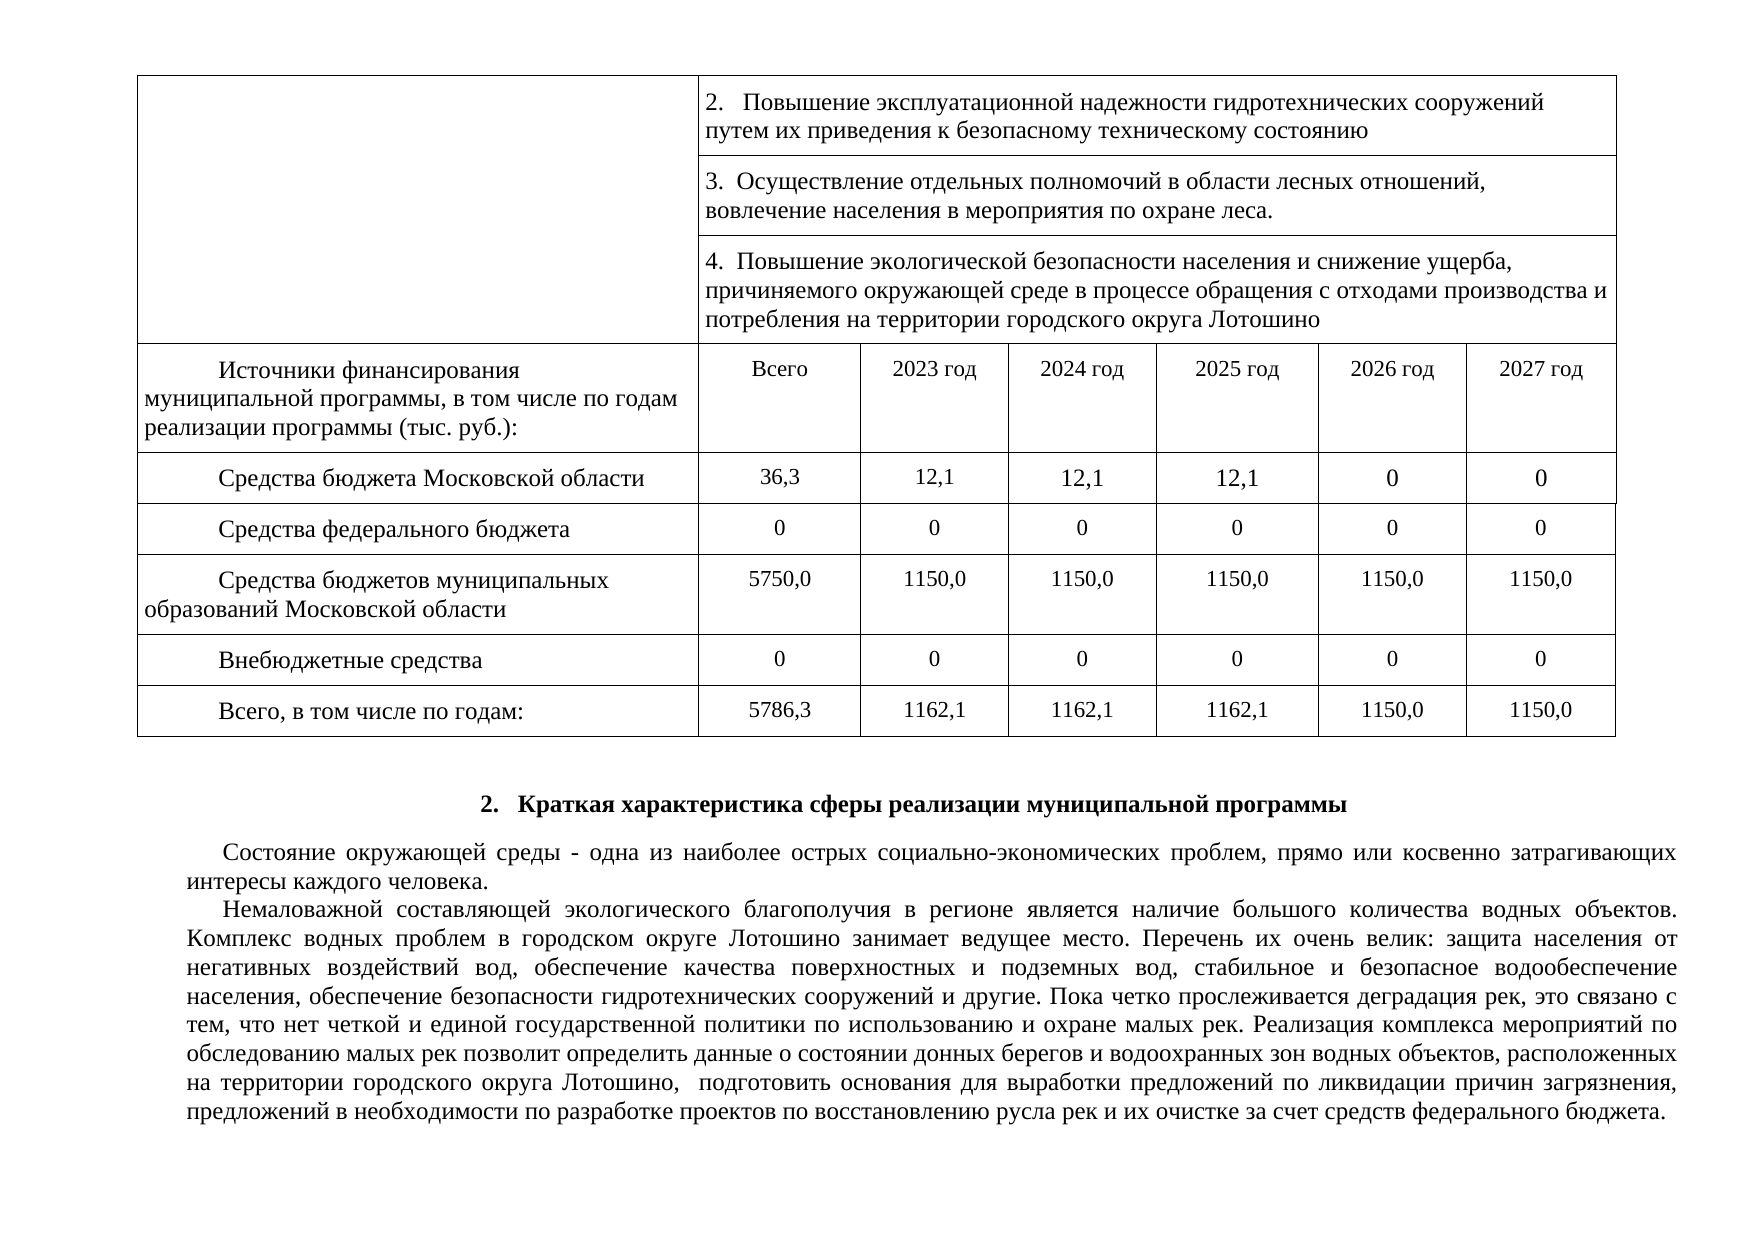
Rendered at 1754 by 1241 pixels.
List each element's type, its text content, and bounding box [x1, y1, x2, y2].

table_cell 1150,0 [1467, 555, 1615, 633]
table_cell 2025 год [1157, 344, 1318, 452]
table_cell 5750,0 [699, 555, 860, 633]
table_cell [138, 76, 698, 343]
table_cell Средства федерального бюджета [138, 504, 698, 554]
subtitle Краткая характеристика сферы реализации муниципальной программы [149, 789, 1679, 818]
table_cell 0 [1319, 504, 1466, 554]
table_cell 1150,0 [1157, 555, 1318, 633]
table_cell 5786,3 [699, 686, 860, 736]
table_cell 0 [1009, 635, 1156, 684]
table_cell 0 [699, 504, 860, 554]
table_cell Средства бюджетов муниципальных образований Московской области [138, 555, 698, 633]
table_cell 0 [1319, 635, 1466, 684]
table_cell 1162,1 [1009, 686, 1156, 736]
table_cell 0 [1467, 635, 1615, 684]
table_cell 36,3 [699, 453, 860, 503]
table_cell 0 [1467, 504, 1615, 554]
table_cell 0 [861, 635, 1008, 684]
list Состояние окружающей среды - одна из наиболее острых социально-экономических проблем, прямо или косвенно затрагивающих интересы каждого человека. [186, 837, 1679, 894]
table_cell 4. Повышение экологической безопасности населения и снижение ущерба, причиняемого окружающей среде в процессе обращения с отходами производства и потребления на территории городского округа Лотошино [699, 236, 1616, 343]
table_cell Всего [699, 344, 860, 452]
table_cell 1150,0 [1467, 686, 1615, 736]
table_cell 1162,1 [861, 686, 1008, 736]
table_cell Всего, в том числе по годам: [138, 686, 698, 736]
table_cell 12,1 [1157, 453, 1318, 503]
table_cell 1150,0 [1009, 555, 1156, 633]
table_cell 2024 год [1009, 344, 1156, 452]
table_cell 12,1 [1009, 453, 1156, 503]
table_cell Источники финансирования муниципальной программы, в том числе по годам реализации программы (тыс. руб.): [138, 344, 698, 452]
list Немаловажной составляющей экологического благополучия в регионе является наличие большого количества водных объектов. Комплекс водных проблем в городском округе Лотошино занимает ведущее место. Перечень их очень велик: защита населения от негативных воздействий вод, обеспечение качества поверхностных и подземных вод, стабильное и безопасное водообеспечение населения, обеспечение безопасности гидротехнических сооружений и другие. Пока четко прослеживается деградация рек, это связано с тем, что нет четкой и единой государственной политики по использованию и охране малых рек. Реализация комплекса мероприятий по обследованию малых рек позволит определить данные о состоянии донных берегов и водоохранных зон водных объектов, расположенных на территории городского округа Лотошино, подготовить основания для выработки предложений по ликвидации причин загрязнения, предложений в необходимости по разработке проектов по восстановлению русла рек и их очистке за счет средств федерального бюджета. [186, 894, 1679, 1124]
table_cell 0 [699, 635, 860, 684]
table_cell 0 [861, 504, 1008, 554]
table_cell 0 [1009, 504, 1156, 554]
table_cell 1150,0 [1319, 555, 1466, 633]
table_cell 1162,1 [1157, 686, 1318, 736]
table_cell 0 [1319, 453, 1466, 503]
table_cell 3. Осуществление отдельных полномочий в области лесных отношений, вовлечение населения в мероприятия по охране леса. [699, 156, 1616, 234]
table_cell 1150,0 [861, 555, 1008, 633]
table_cell Средства бюджета Московской области [138, 453, 698, 503]
table_cell 2026 год [1319, 344, 1466, 452]
table_cell 0 [1467, 453, 1616, 503]
table_cell 0 [1157, 504, 1318, 554]
table_cell 2. Повышение эксплуатационной надежности гидротехнических сооружений путем их приведения к безопасному техническому состоянию [699, 76, 1616, 155]
table_cell Внебюджетные средства [138, 635, 698, 684]
table_cell 2027 год [1467, 344, 1616, 452]
table_cell 1150,0 [1319, 686, 1466, 736]
table_cell 0 [1157, 635, 1318, 684]
table_cell 2023 год [861, 344, 1008, 452]
table_cell 12,1 [861, 453, 1008, 503]
